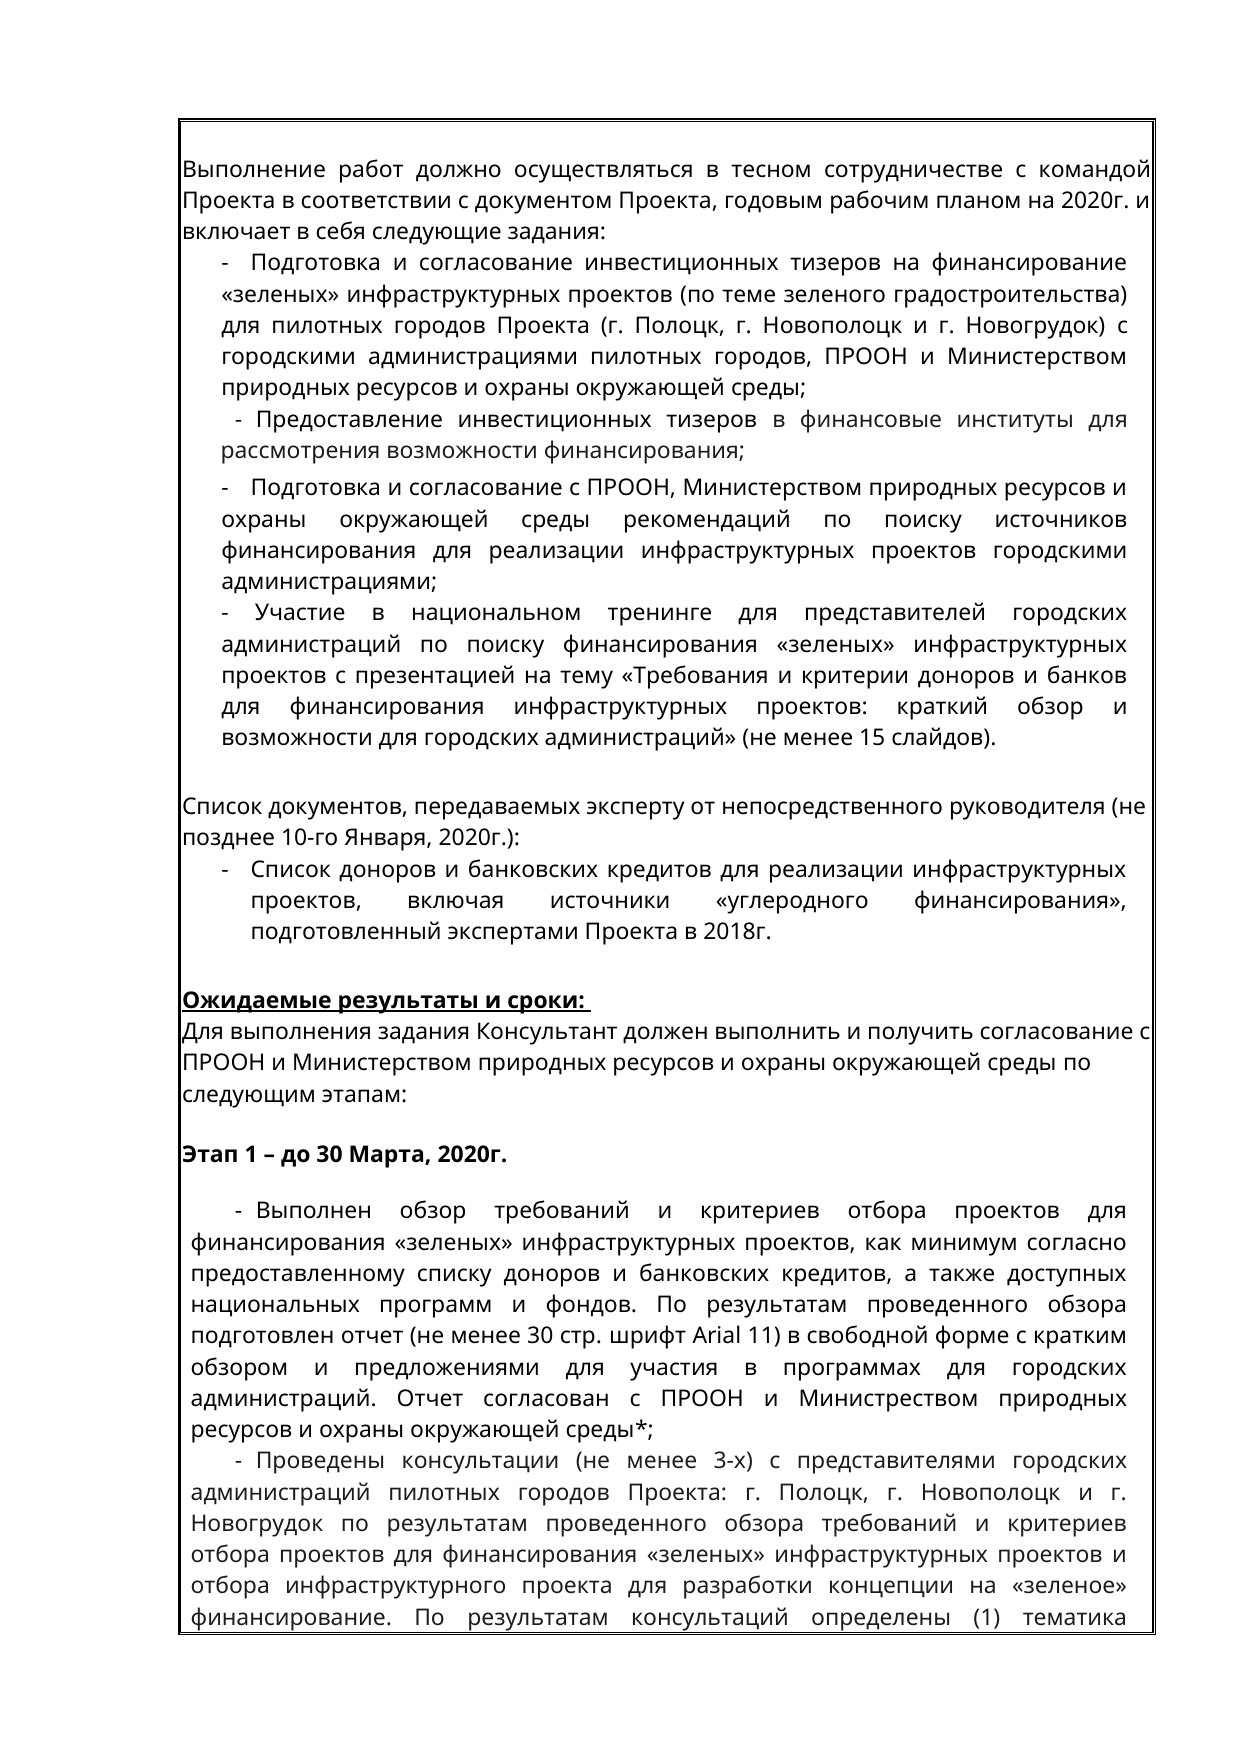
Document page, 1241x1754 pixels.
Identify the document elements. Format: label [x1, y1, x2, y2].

table_cell [181, 122, 1152, 1632]
